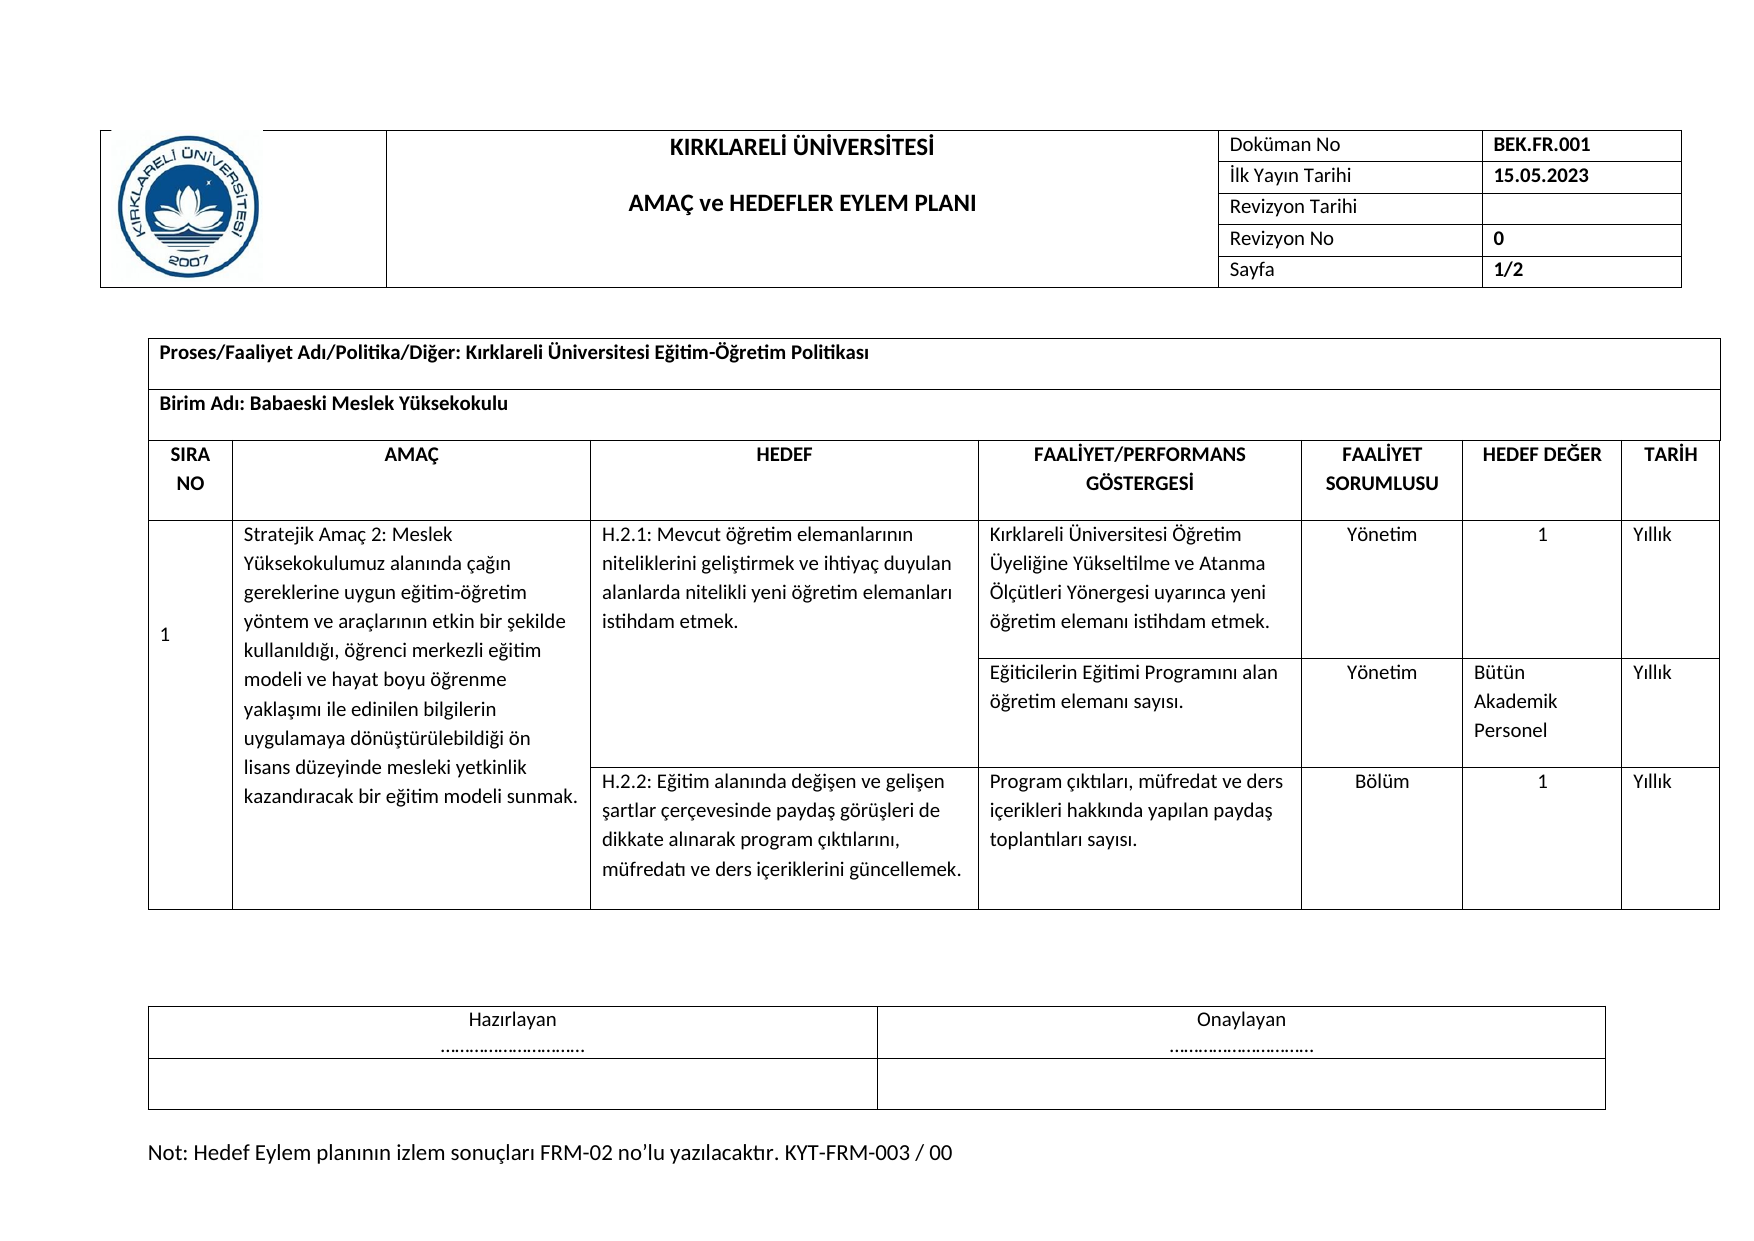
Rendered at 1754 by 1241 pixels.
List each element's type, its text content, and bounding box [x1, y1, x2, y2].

table_cell HEDEF DEĞER [1463, 441, 1621, 520]
table_cell H.2.1: Mevcut öğretim elemanlarının niteliklerini geliştirmek ve ihtiyaç duyulan alanlarda nitelikli yeni öğretim elemanları istihdam etmek. [591, 521, 978, 767]
table_cell Bütün Akademik Personel [1463, 659, 1621, 767]
table_cell Stratejik Amaç 2: Meslek Yüksekokulumuz alanında çağın gereklerine uygun eğitim-öğretim yöntem ve araçlarının etkin bir şekilde kullanıldığı, öğrenci merkezli eğitim modeli ve hayat boyu öğrenme yaklaşımı ile edinilen bilgilerin uygulamaya dönüştürülebildiği ön lisans düzeyinde mesleki yetkinlik kazandıracak bir eğitim modeli sunmak. [233, 521, 590, 909]
table_cell 0 [1483, 225, 1681, 256]
table_cell Yıllık [1622, 768, 1719, 909]
table_cell 1/2 [1483, 257, 1681, 287]
table_cell TARİH [1622, 441, 1719, 520]
table_cell Eğiticilerin Eğitimi Programını alan öğretim elemanı sayısı. [979, 659, 1301, 767]
table_cell [1483, 194, 1681, 224]
table_cell 1 [1463, 521, 1621, 658]
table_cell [591, 768, 978, 909]
table_cell Kırklareli Üniversitesi Öğretim Üyeliğine Yükseltilme ve Atanma Ölçütleri Yönergesi uyarınca yeni öğretim elemanı istihdam etmek. [979, 521, 1301, 658]
picture [111, 130, 263, 282]
table_header Proses/Faaliyet Adı/Politika/Diğer: Kırklareli Üniversitesi Eğitim-Öğretim Politikası [149, 339, 1720, 389]
table_cell Yönetim [1302, 659, 1462, 767]
table_header [101, 131, 386, 287]
table_cell Revizyon No [1219, 225, 1482, 256]
table_cell FAALİYET/PERFORMANS GÖSTERGESİ [979, 441, 1301, 520]
table_cell 1 [149, 521, 232, 909]
table_cell FAALİYET SORUMLUSU [1302, 441, 1462, 520]
table_cell 1 [1463, 768, 1621, 909]
table_cell Yıllık [1622, 659, 1719, 767]
table_cell Bölüm [1302, 768, 1462, 909]
table_cell Sayfa [1219, 257, 1482, 287]
table_header BEK.FR.001 [1483, 131, 1681, 161]
table_cell HEDEF [591, 441, 978, 520]
table_cell Yıllık [1622, 521, 1719, 658]
table_cell Birim Adı: Babaeski Meslek Yüksekokulu [149, 390, 1720, 440]
table_cell Revizyon Tarihi [1219, 194, 1482, 224]
table_cell 15.05.2023 [1483, 162, 1681, 193]
table_cell Program çıktıları, müfredat ve ders içerikleri hakkında yapılan paydaş toplantıları sayısı. [979, 768, 1301, 909]
table_cell İlk Yayın Tarihi [1219, 162, 1482, 193]
table_cell AMAÇ [233, 441, 590, 520]
table_cell Yönetim [1302, 521, 1462, 658]
table_header Doküman No [1219, 131, 1482, 161]
table_header KIRKLARELİ ÜNİVERSİTESİ AMAÇ ve HEDEFLER EYLEM PLANI [387, 131, 1218, 287]
table_cell SIRA NO [149, 441, 232, 520]
